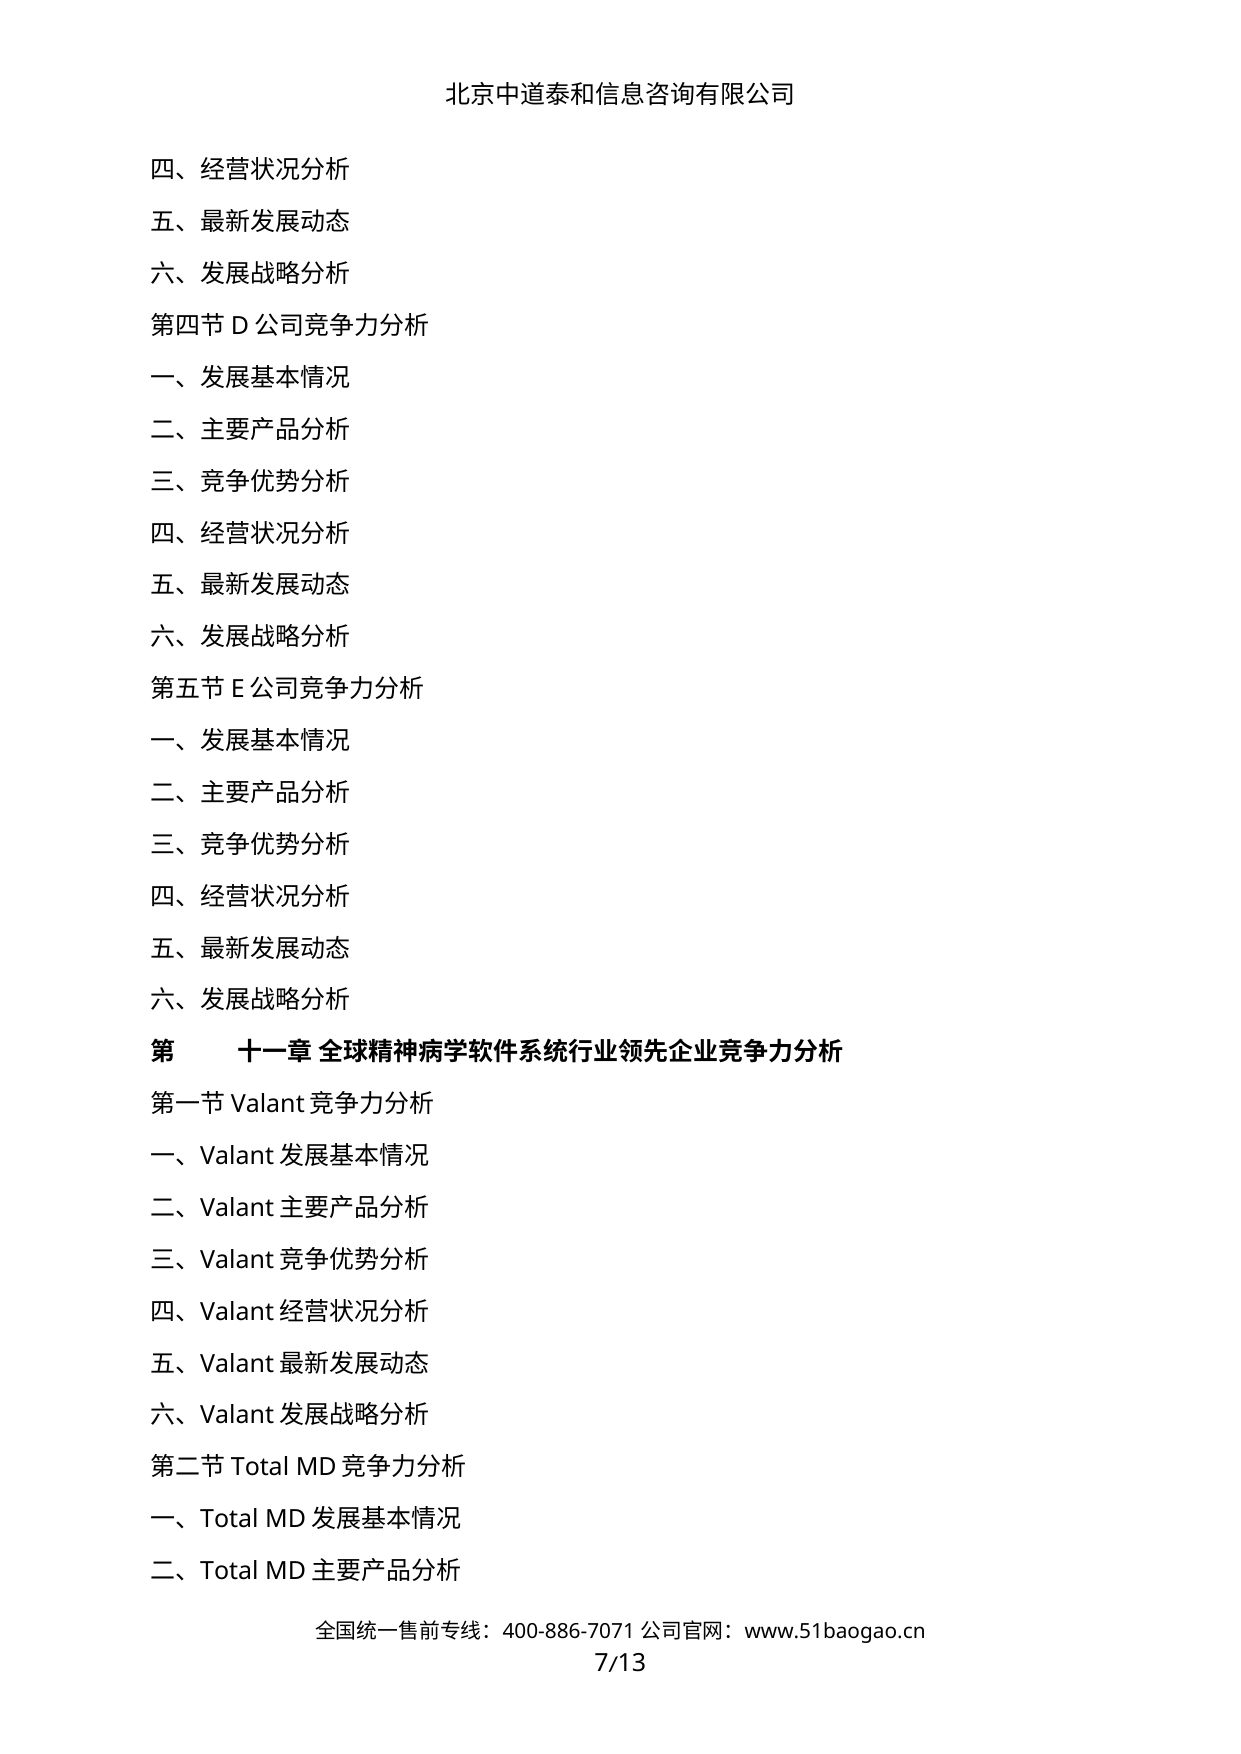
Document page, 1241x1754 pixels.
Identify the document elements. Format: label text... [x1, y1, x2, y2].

text 第二节 Total MD竞争力分析 [150, 1447, 1090, 1483]
text 三、竞争优势分析 [150, 824, 1090, 861]
text 二、Valant主要产品分析 [150, 1187, 1090, 1224]
text 四、经营状况分析 [150, 876, 1090, 912]
text 二、主要产品分析 [150, 772, 1090, 809]
text 四、Valant经营状况分析 [150, 1291, 1090, 1327]
text 第一节 Valant竞争力分析 [150, 1084, 1090, 1120]
text 六、发展战略分析 [150, 617, 1090, 653]
text 四、经营状况分析 [150, 150, 1090, 186]
text 六、发展战略分析 [150, 254, 1090, 290]
text 二、Total MD主要产品分析 [150, 1551, 1090, 1587]
text 一、发展基本情况 [150, 721, 1090, 757]
text 一、发展基本情况 [150, 357, 1090, 394]
text 五、最新发展动态 [150, 202, 1090, 238]
text 三、竞争优势分析 [150, 461, 1090, 497]
text 六、发展战略分析 [150, 980, 1090, 1016]
text 一、Total MD发展基本情况 [150, 1499, 1090, 1535]
text 三、Valant竞争优势分析 [150, 1239, 1090, 1276]
text 第 十一章 全球精神病学软件系统行业领先企业竞争力分析 [150, 1032, 1090, 1068]
text 第五节 E公司竞争力分析 [150, 669, 1090, 705]
text 五、Valant最新发展动态 [150, 1343, 1090, 1379]
text 六、Valant发展战略分析 [150, 1395, 1090, 1431]
text 五、最新发展动态 [150, 565, 1090, 601]
text 一、Valant发展基本情况 [150, 1136, 1090, 1172]
text 五、最新发展动态 [150, 928, 1090, 964]
text 第四节 D公司竞争力分析 [150, 306, 1090, 342]
text 四、经营状况分析 [150, 513, 1090, 549]
text 二、主要产品分析 [150, 409, 1090, 446]
